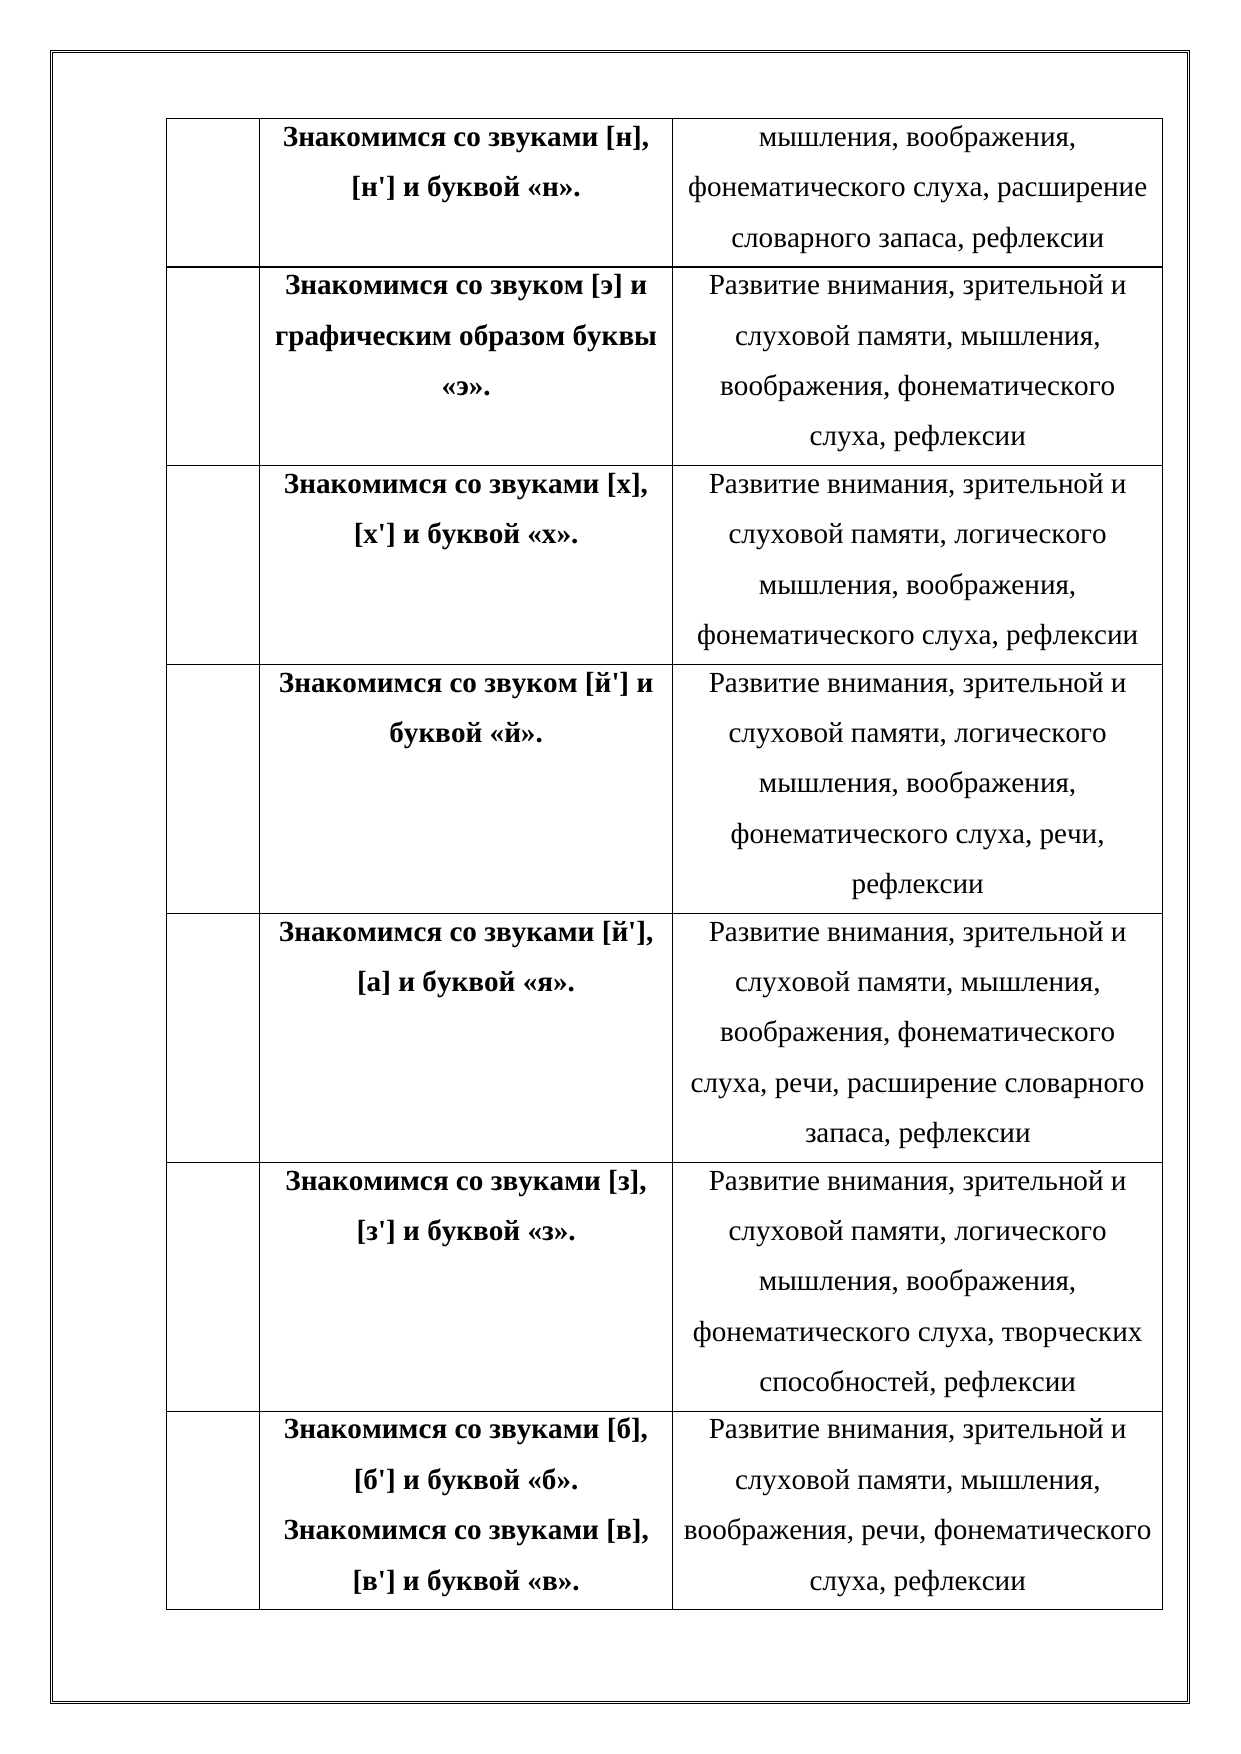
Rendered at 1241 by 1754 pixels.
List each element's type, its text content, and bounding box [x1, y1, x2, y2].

table_cell [167, 1163, 259, 1411]
table_cell Знакомимся со звуками [з], [з'] и буквой «з». [260, 1163, 672, 1411]
table_cell Развитие внимания, зрительной и слуховой памяти, мышления, воображения, фонематического слуха, рефлексии [673, 268, 1162, 465]
table_cell [167, 119, 259, 266]
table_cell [260, 119, 672, 266]
table_cell [167, 914, 259, 1162]
table_cell [167, 268, 259, 465]
table_cell Знакомимся со звуками [х], [х'] и буквой «х». [260, 466, 672, 664]
table_cell Знакомимся со звуками [б], [б'] и буквой «б». Знакомимся со звуками [в], [в'] и буквой «в». [260, 1412, 672, 1609]
table_cell [167, 466, 259, 664]
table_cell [673, 119, 1162, 266]
table_cell Развитие внимания, зрительной и слуховой памяти, мышления, воображения, речи, фонематического слуха, рефлексии [673, 1412, 1162, 1609]
table_cell Знакомимся со звуком [э] и графическим образом буквы «э». [260, 268, 672, 465]
table_cell Знакомимся со звуком [й'] и буквой «й». [260, 665, 672, 913]
table_cell [167, 1412, 259, 1609]
table_cell Развитие внимания, зрительной и слуховой памяти, логического мышления, воображения, фонематического слуха, творческих способностей, рефлексии [673, 1163, 1162, 1411]
table_cell Развитие внимания, зрительной и слуховой памяти, логического мышления, воображения, фонематического слуха, речи, рефлексии [673, 665, 1162, 913]
table_cell [167, 665, 259, 913]
table_cell Знакомимся со звуками [й'], [а] и буквой «я». [260, 914, 672, 1162]
table_cell Развитие внимания, зрительной и слуховой памяти, логического мышления, воображения, фонематического слуха, рефлексии [673, 466, 1162, 664]
table_cell Развитие внимания, зрительной и слуховой памяти, мышления, воображения, фонематического слуха, речи, расширение словарного запаса, рефлексии [673, 914, 1162, 1162]
